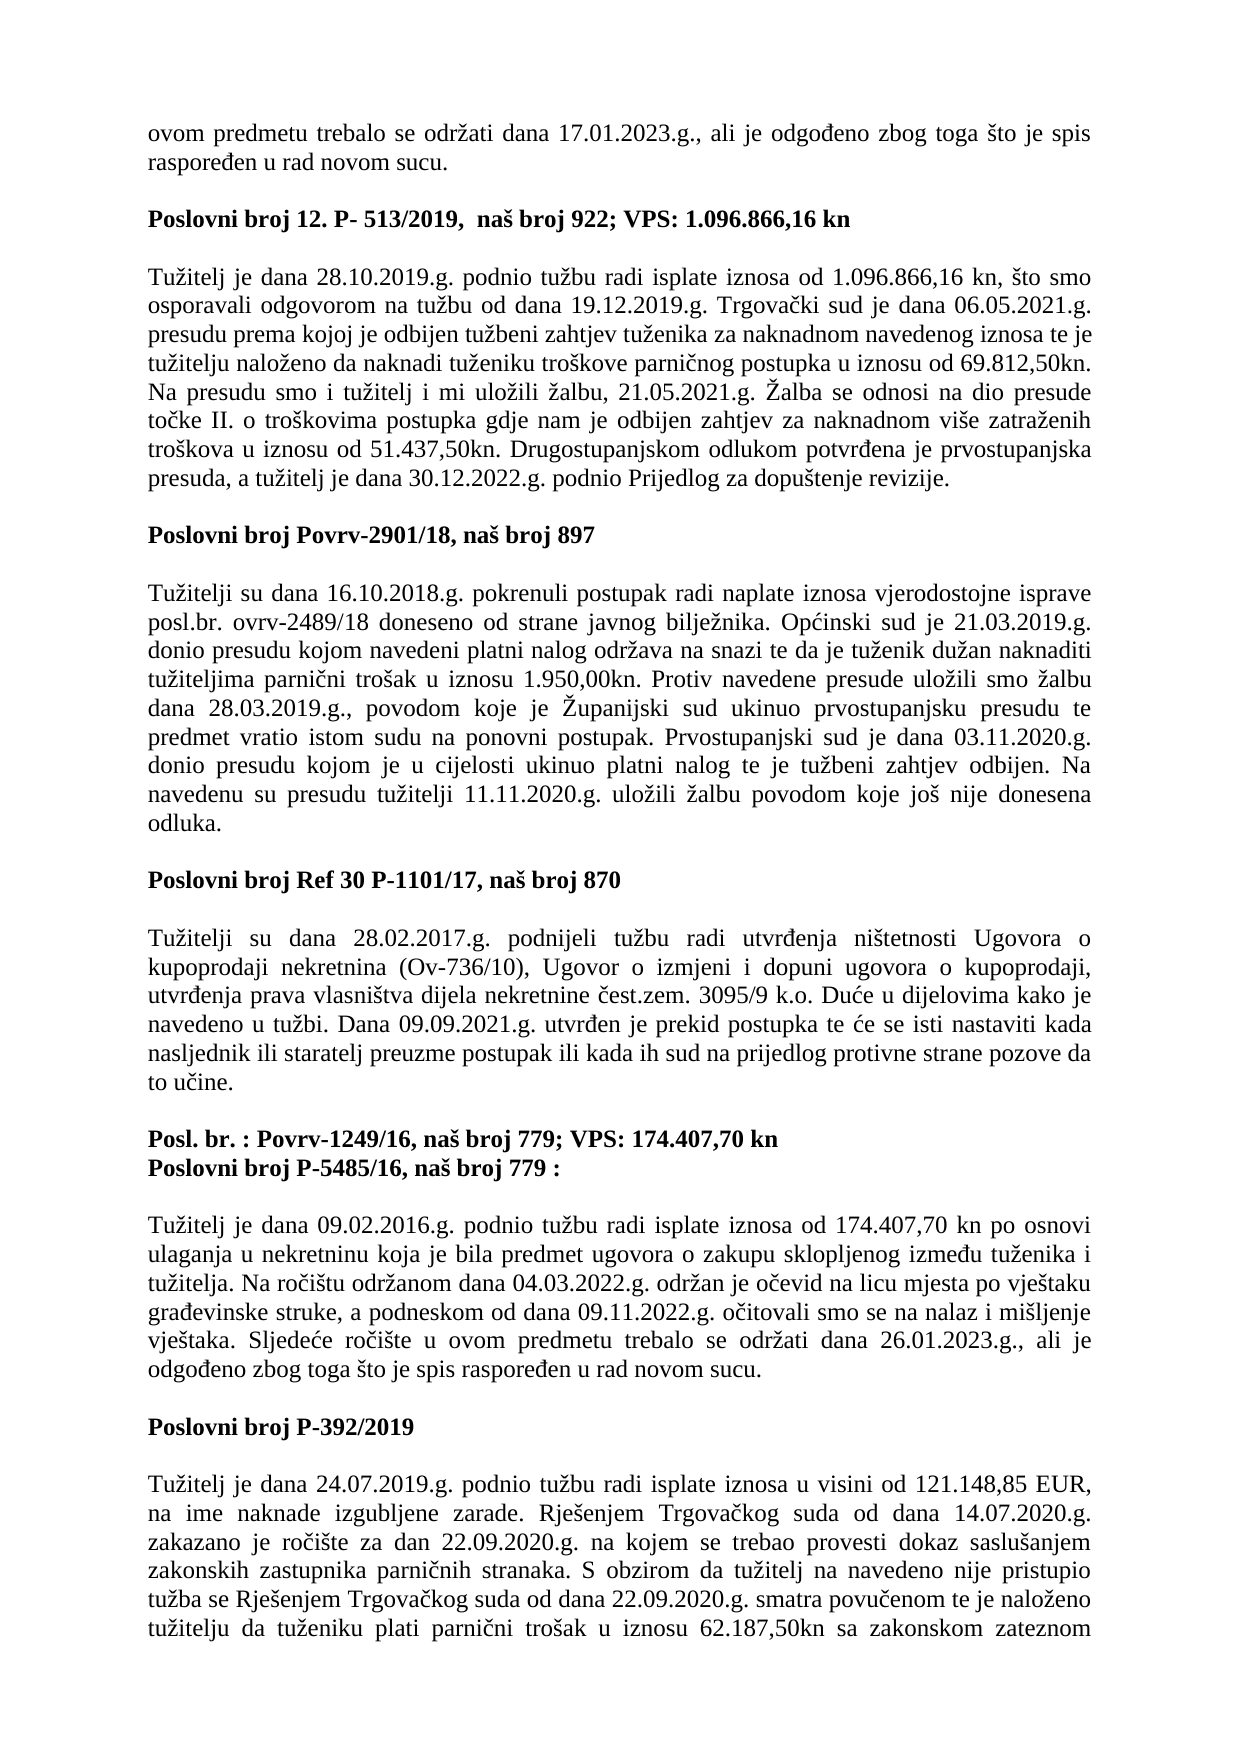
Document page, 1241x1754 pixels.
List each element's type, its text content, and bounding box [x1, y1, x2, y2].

text Poslovni broj Ref 30 P-1101/17, naš broj 870 [148, 866, 1092, 894]
text Tužitelji su dana 16.10.2018.g. pokrenuli postupak radi naplate iznosa vjerodostojne isprave posl.br. ovrv-2489/18 doneseno od strane javnog bilježnika. Općinski sud je 21.03.2019.g. donio presudu kojom navedeni platni nalog održava na snazi te da je tuženik dužan naknaditi tužiteljima parnični trošak u iznosu 1.950,00kn. Protiv navedene presude uložili smo žalbu dana 28.03.2019.g., povodom koje je Županijski sud ukinuo prvostupanjsku presudu te predmet vratio istom sudu na ponovni postupak. Prvostupanjski sud je dana 03.11.2020.g. donio presudu kojom je u cijelosti ukinuo platni nalog te je tužbeni zahtjev odbijen. Na navedenu su presudu tužitelji 11.11.2020.g. uložili žalbu povodom koje još nije donesena odluka. [148, 578, 1092, 837]
text Poslovni broj P-392/2019 [148, 1412, 1092, 1441]
text Poslovni broj P-5485/16, naš broj 779 : [148, 1153, 1092, 1182]
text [148, 1469, 1092, 1642]
text Posl. br. : Povrv-1249/16, naš broj 779; VPS: 174.407,70 kn [148, 1124, 1092, 1153]
text Poslovni broj 12. P- 513/2019, naš broj 922; VPS: 1.096.866,16 kn [148, 204, 1092, 233]
text Poslovni broj Povrv-2901/18, naš broj 897 [148, 521, 1092, 549]
text Tužitelji su dana 28.02.2017.g. podnijeli tužbu radi utvrđenja ništetnosti Ugovora o kupoprodaji nekretnina (Ov-736/10), Ugovor o izmjeni i dopuni ugovora o kupoprodaji, utvrđenja prava vlasništva dijela nekretnine čest.zem. 3095/9 k.o. Duće u dijelovima kako je navedeno u tužbi. Dana 09.09.2021.g. utvrđen je prekid postupka te će se isti nastaviti kada nasljednik ili staratelj preuzme postupak ili kada ih sud na prijedlog protivne strane pozove da to učine. [148, 923, 1092, 1096]
text Tužitelj je dana 09.02.2016.g. podnio tužbu radi isplate iznosa od 174.407,70 kn po osnovi ulaganja u nekretninu koja je bila predmet ugovora o zakupu sklopljenog između tuženika i tužitelja. Na ročištu održanom dana 04.03.2022.g. održan je očevid na licu mjesta po vještaku građevinske struke, a podneskom od dana 09.11.2022.g. očitovali smo se na nalaz i mišljenje vještaka. Sljedeće ročište u ovom predmetu trebalo se održati dana 26.01.2023.g., ali je odgođeno zbog toga što je spis raspoređen u rad novom sucu. [148, 1211, 1092, 1383]
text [148, 118, 1092, 176]
text Tužitelj je dana 28.10.2019.g. podnio tužbu radi isplate iznosa od 1.096.866,16 kn, što smo osporavali odgovorom na tužbu od dana 19.12.2019.g. Trgovački sud je dana 06.05.2021.g. presudu prema kojoj je odbijen tužbeni zahtjev tuženika za naknadnom navedenog iznosa te je tužitelju naloženo da naknadi tuženiku troškove parničnog postupka u iznosu od 69.812,50kn. Na presudu smo i tužitelj i mi uložili žalbu, 21.05.2021.g. Žalba se odnosi na dio presude točke II. o troškovima postupka gdje nam je odbijen zahtjev za naknadnom više zatraženih troškova u iznosu od 51.437,50kn. Drugostupanjskom odlukom potvrđena je prvostupanjska presuda, a tužitelj je dana 30.12.2022.g. podnio Prijedlog za dopuštenje revizije. [148, 262, 1092, 492]
